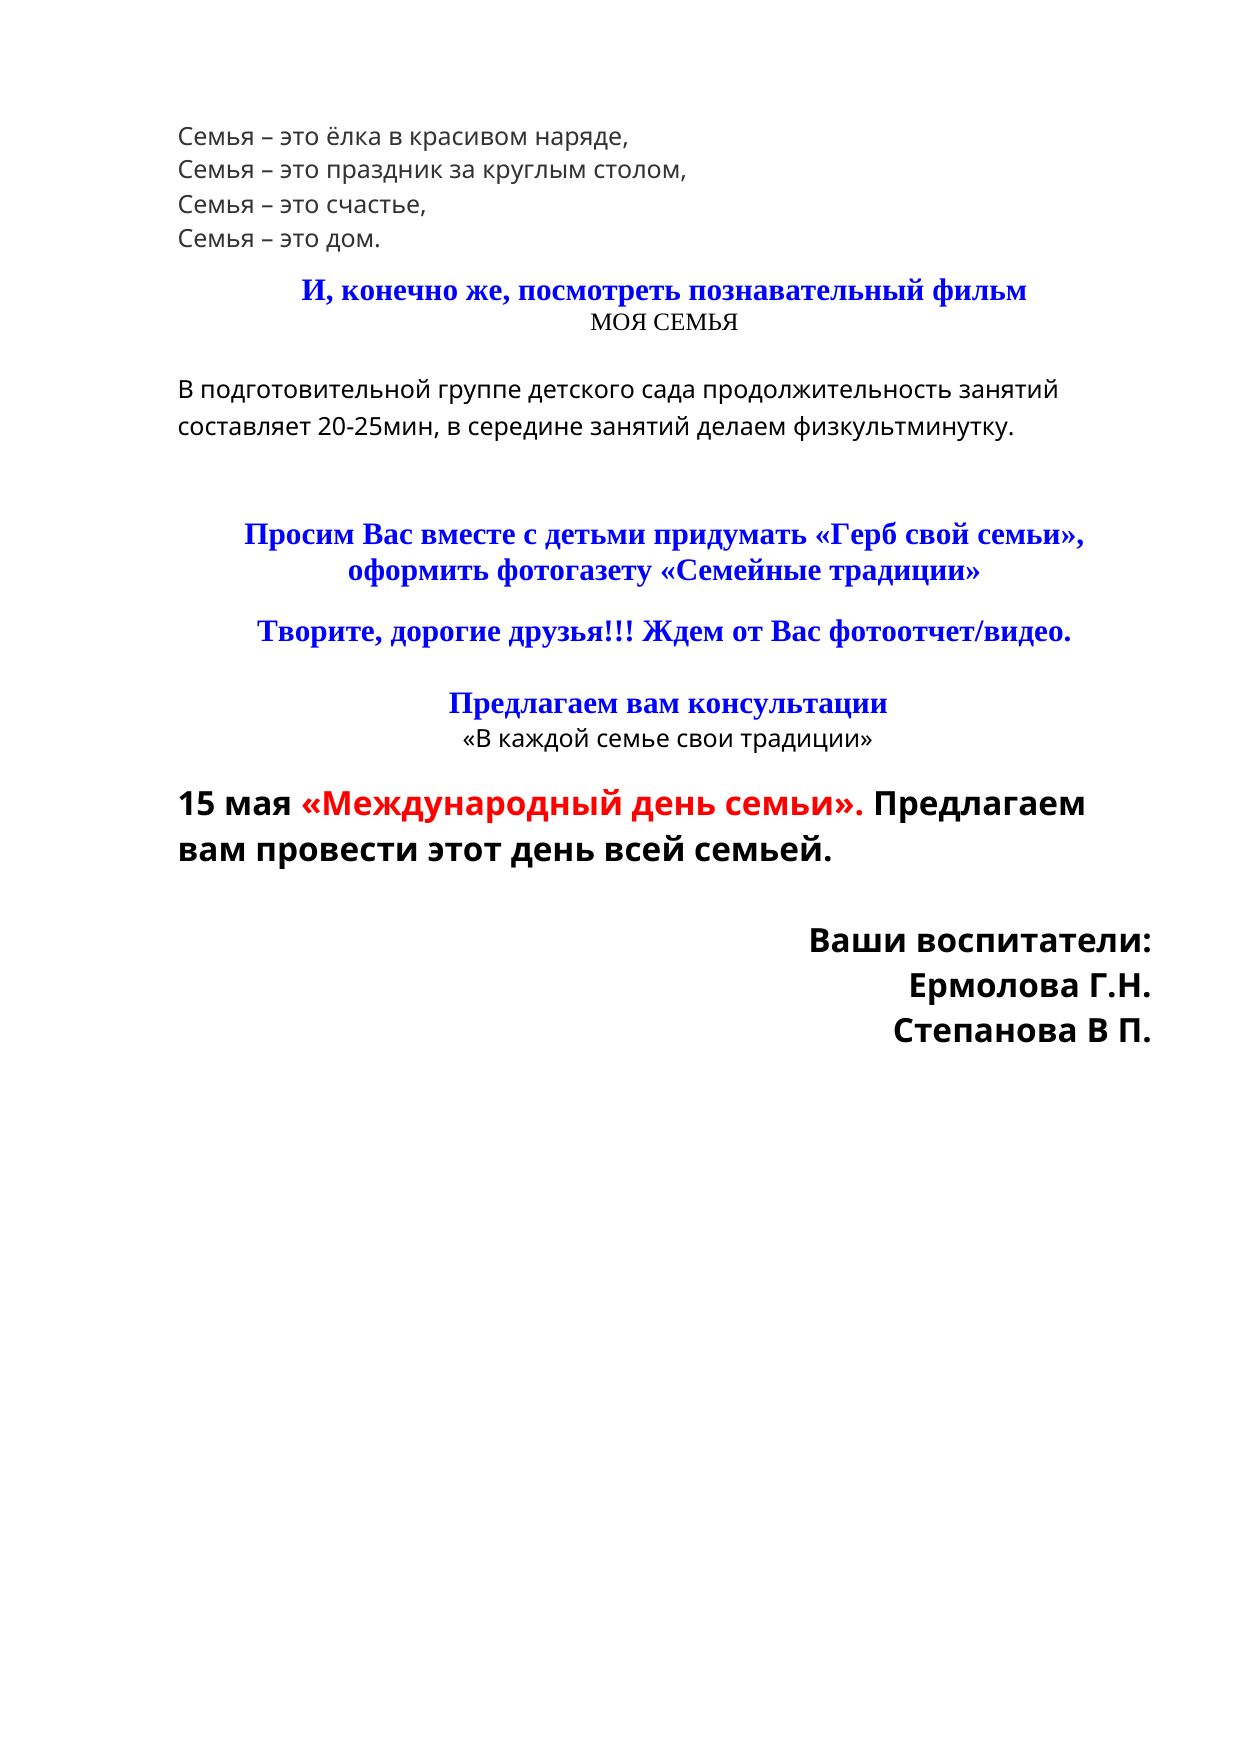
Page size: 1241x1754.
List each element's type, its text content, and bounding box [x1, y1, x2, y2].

text В подготовительной группе детского сада продолжительность занятий составляет 20-25мин, в середине занятий делаем физкультминутку. [177, 372, 1152, 442]
text И, конечно же, посмотреть познавательный фильм [177, 271, 1152, 307]
text МОЯ СЕМЬЯ [177, 307, 1152, 336]
text Ваши воспитатели: [177, 916, 1152, 962]
text Просим Вас вместе с детьми придумать «Герб свой семьи», оформить фотогазету «Семейные традиции» [177, 515, 1152, 587]
text «В каждой семье свои традиции» [177, 721, 1152, 754]
text Предлагаем вам консультации [177, 684, 1152, 721]
text Ермолова Г.Н. [177, 962, 1152, 1007]
text Степанова В П. [177, 1007, 1152, 1053]
text Творите, дорогие друзья!!! Ждем от Вас фотоотчет/видео. [177, 613, 1152, 649]
text 15 мая «Международный день семьи». Предлагаем вам провести этот день всей семьей. [177, 780, 1152, 871]
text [177, 118, 1152, 254]
